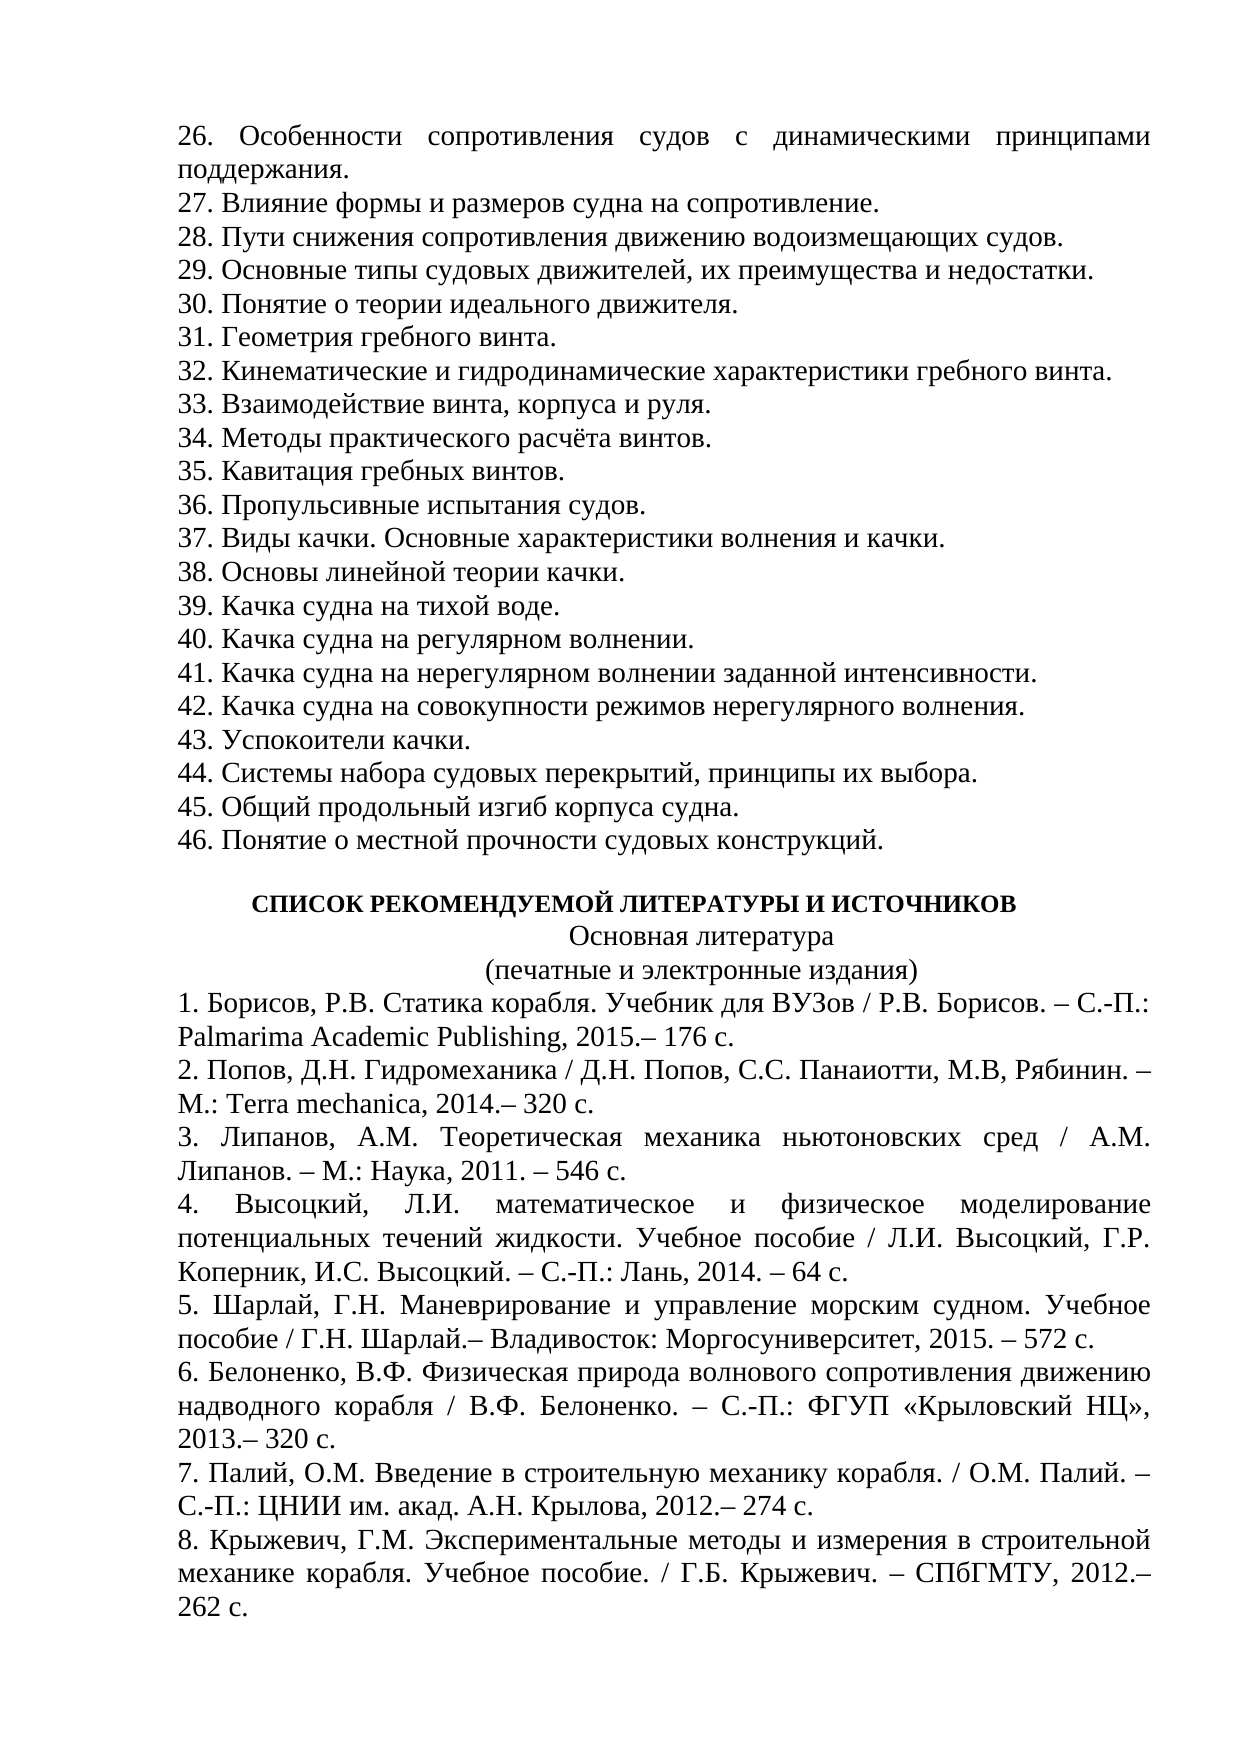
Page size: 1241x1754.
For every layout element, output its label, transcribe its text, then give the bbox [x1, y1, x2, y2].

text 36. Пропульсивные испытания судов. [177, 487, 1152, 521]
text 3. Липанов, А.М. Теоретическая механика ньютоновских сред / А.М. Липанов. – М.: Наука, 2011. – 546 с. [177, 1119, 1152, 1187]
text 42. Качка судна на совокупности режимов нерегулярного волнения. [177, 688, 1152, 722]
text 6. Белоненко, В.Ф. Физическая природа волнового сопротивления движению надводного корабля / В.Ф. Белоненко. – С.-П.: ФГУП «Крыловский НЦ», 2013.– 320 с. [177, 1354, 1152, 1455]
text 32. Кинематические и гидродинамические характеристики гребного винта. [177, 353, 1152, 386]
text 30. Понятие о теории идеального движителя. [177, 286, 1152, 319]
text 34. Методы практического расчёта винтов. [177, 420, 1152, 453]
text 26. Особенности сопротивления судов с динамическими принципами поддержания. [177, 118, 1152, 185]
text 43. Успокоители качки. [177, 722, 1152, 755]
text 33. Взаимодействие винта, корпуса и руля. [177, 386, 1152, 420]
text 40. Качка судна на регулярном волнении. [177, 621, 1152, 655]
text 35. Кавитация гребных винтов. [177, 453, 1152, 487]
text Основная литература [177, 918, 1152, 952]
text СПИСОК РЕКОМЕНДУЕМОЙ ЛИТЕРАТУРЫ И ИСТОЧНИКОВ [177, 889, 1152, 918]
text 28. Пути снижения сопротивления движению водоизмещающих судов. [177, 219, 1152, 252]
text 27. Влияние формы и размеров судна на сопротивление. [177, 185, 1152, 219]
text 46. Понятие о местной прочности судовых конструкций. [177, 822, 1152, 856]
text 4. Высоцкий, Л.И. математическое и физическое моделирование потенциальных течений жидкости. Учебное пособие / Л.И. Высоцкий, Г.Р. Коперник, И.С. Высоцкий. – С.-П.: Лань, 2014. – 64 с. [177, 1187, 1152, 1287]
text 39. Качка судна на тихой воде. [177, 588, 1152, 621]
text 1. Борисов, Р.В. Статика корабля. Учебник для ВУЗов / Р.В. Борисов. – С.-П.: Palmarima Academic Publishing, 2015.– 176 с. [177, 985, 1152, 1052]
text 7. Палий, О.М. Введение в строительную механику корабля. / О.М. Палий. – С.-П.: ЦНИИ им. акад. А.Н. Крылова, 2012.– 274 с. [177, 1455, 1152, 1522]
text 44. Системы набора судовых перекрытий, принципы их выбора. [177, 755, 1152, 789]
text 41. Качка судна на нерегулярном волнении заданной интенсивности. [177, 655, 1152, 688]
text 45. Общий продольный изгиб корпуса судна. [177, 789, 1152, 822]
text 2. Попов, Д.Н. Гидромеханика / Д.Н. Попов, С.С. Панаиотти, М.В, Рябинин. – М.: Terra mechanica, 2014.– 320 с. [177, 1052, 1152, 1119]
text 5. Шарлай, Г.Н. Маневрирование и управление морским судном. Учебное пособие / Г.Н. Шарлай.– Владивосток: Моргосуниверситет, 2015. – 572 с. [177, 1287, 1152, 1354]
text 8. Крыжевич, Г.М. Экспериментальные методы и измерения в строительной механике корабля. Учебное пособие. / Г.Б. Крыжевич. – СПбГМТУ, 2012.– 262 с. [177, 1522, 1152, 1623]
text 29. Основные типы судовых движителей, их преимущества и недостатки. [177, 252, 1152, 286]
text 31. Геометрия гребного винта. [177, 319, 1152, 353]
text 37. Виды качки. Основные характеристики волнения и качки. [177, 521, 1152, 554]
text (печатные и электронные издания) [177, 952, 1152, 985]
text 38. Основы линейной теории качки. [177, 554, 1152, 588]
